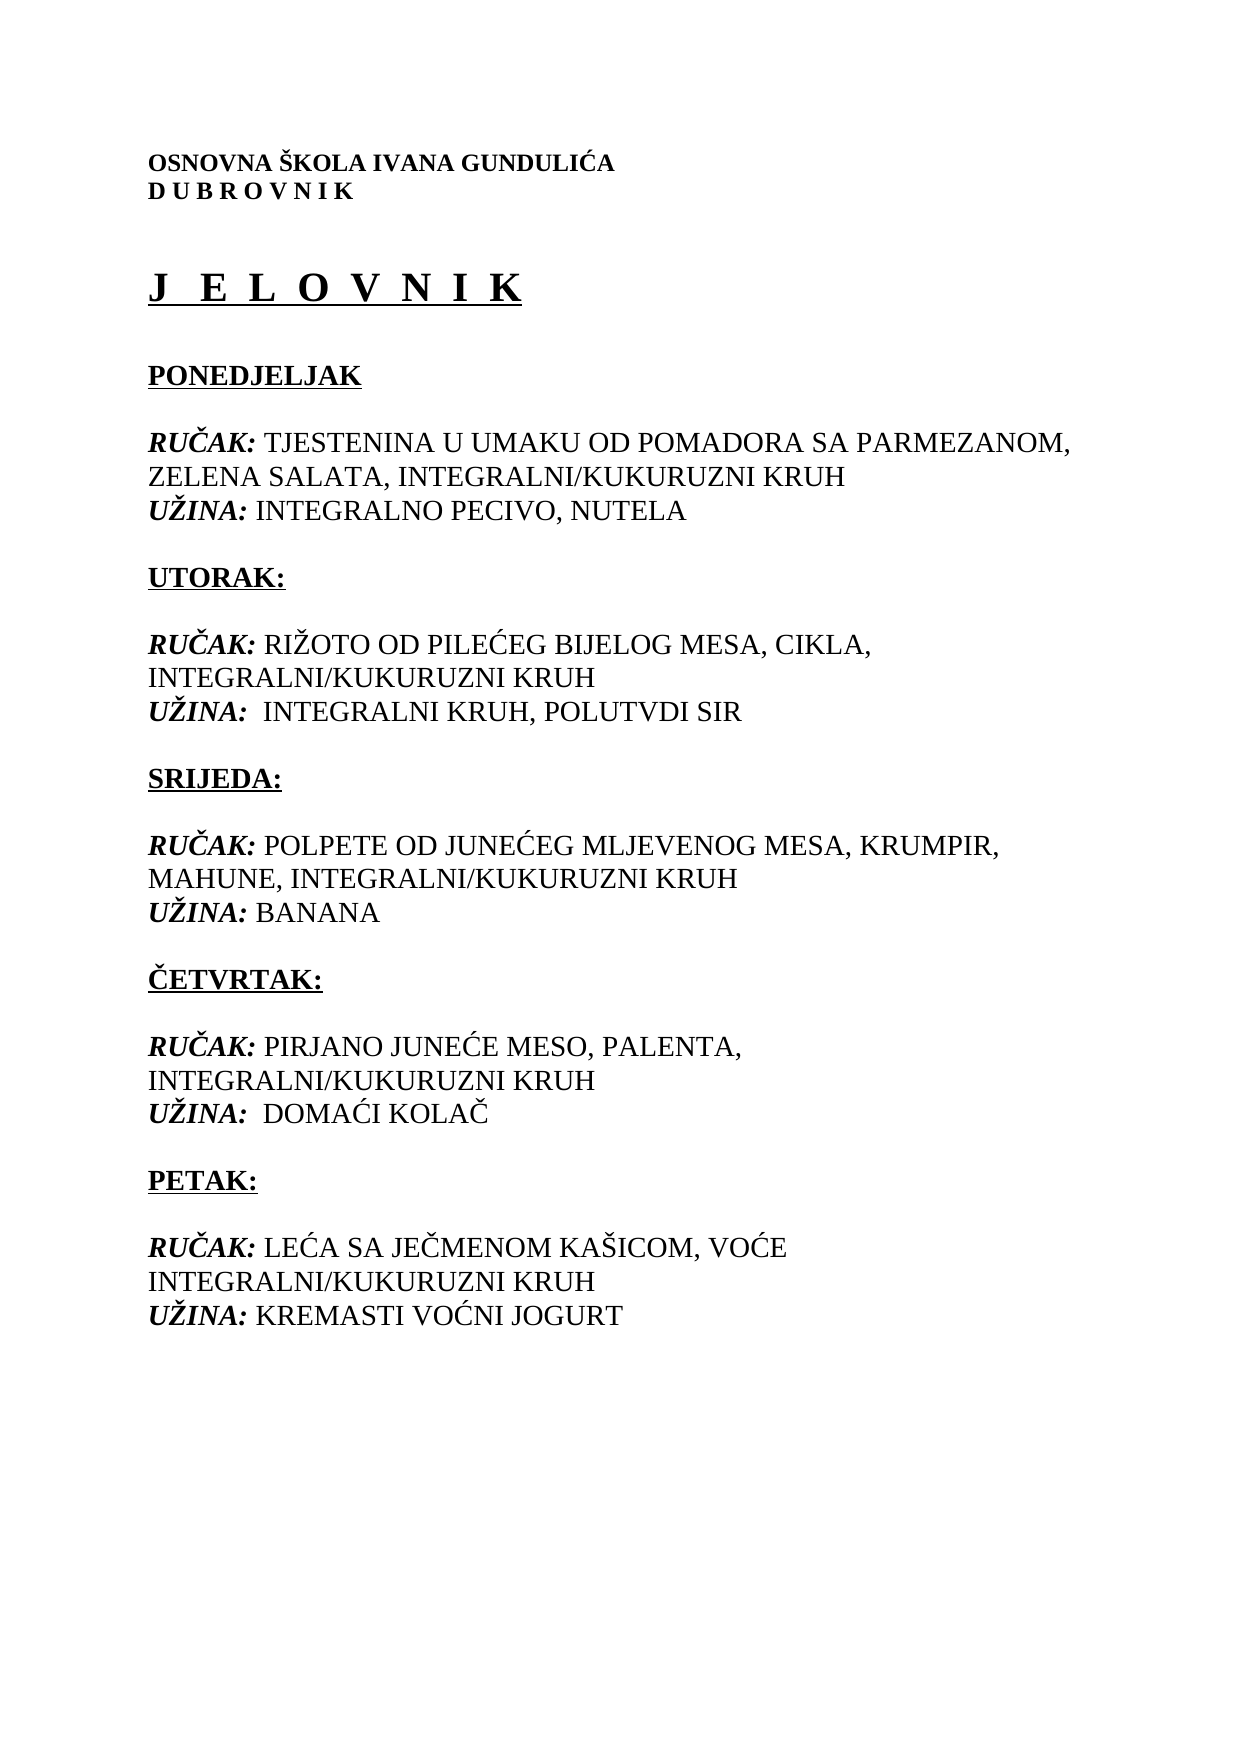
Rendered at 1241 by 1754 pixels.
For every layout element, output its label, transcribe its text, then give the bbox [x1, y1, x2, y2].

text PETAK: [148, 1163, 1093, 1197]
text D U B R O V N I K [148, 176, 1093, 205]
text RUČAK: PIRJANO JUNEĆE MESO, PALENTA, INTEGRALNI/KUKURUZNI KRUH [148, 1029, 1093, 1096]
text UŽINA: INTEGRALNI KRUH, POLUTVDI SIR [148, 694, 1093, 727]
text UŽINA: KREMASTI VOĆNI JOGURT [148, 1298, 1093, 1331]
text RUČAK: RIŽOTO OD PILEĆEG BIJELOG MESA, CIKLA, INTEGRALNI/KUKURUZNI KRUH [148, 627, 1093, 694]
text UŽINA: BANANA [148, 895, 1093, 929]
text RUČAK: POLPETE OD JUNEĆEG MLJEVENOG MESA, KRUMPIR, MAHUNE, INTEGRALNI/KUKURUZNI KRUH [148, 828, 1093, 895]
text SRIJEDA: [148, 761, 1093, 794]
text UŽINA: DOMAĆI KOLAČ [148, 1096, 1093, 1130]
text ČETVRTAK: [148, 962, 1093, 996]
text RUČAK: TJESTENINA U UMAKU OD POMADORA SA PARMEZANOM, ZELENA SALATA, INTEGRALNI/KUKURUZNI KRUH [148, 426, 1093, 493]
text J E L O V N I K [148, 263, 1093, 311]
text UŽINA: INTEGRALNO PECIVO, NUTELA [148, 493, 1093, 526]
text RUČAK: LEĆA SA JEČMENOM KAŠICOM, VOĆE INTEGRALNI/KUKURUZNI KRUH [148, 1231, 1093, 1298]
text PONEDJELJAK [148, 358, 1093, 392]
text UTORAK: [148, 560, 1093, 593]
text OSNOVNA ŠKOLA IVANA GUNDULIĆA [148, 148, 1093, 176]
